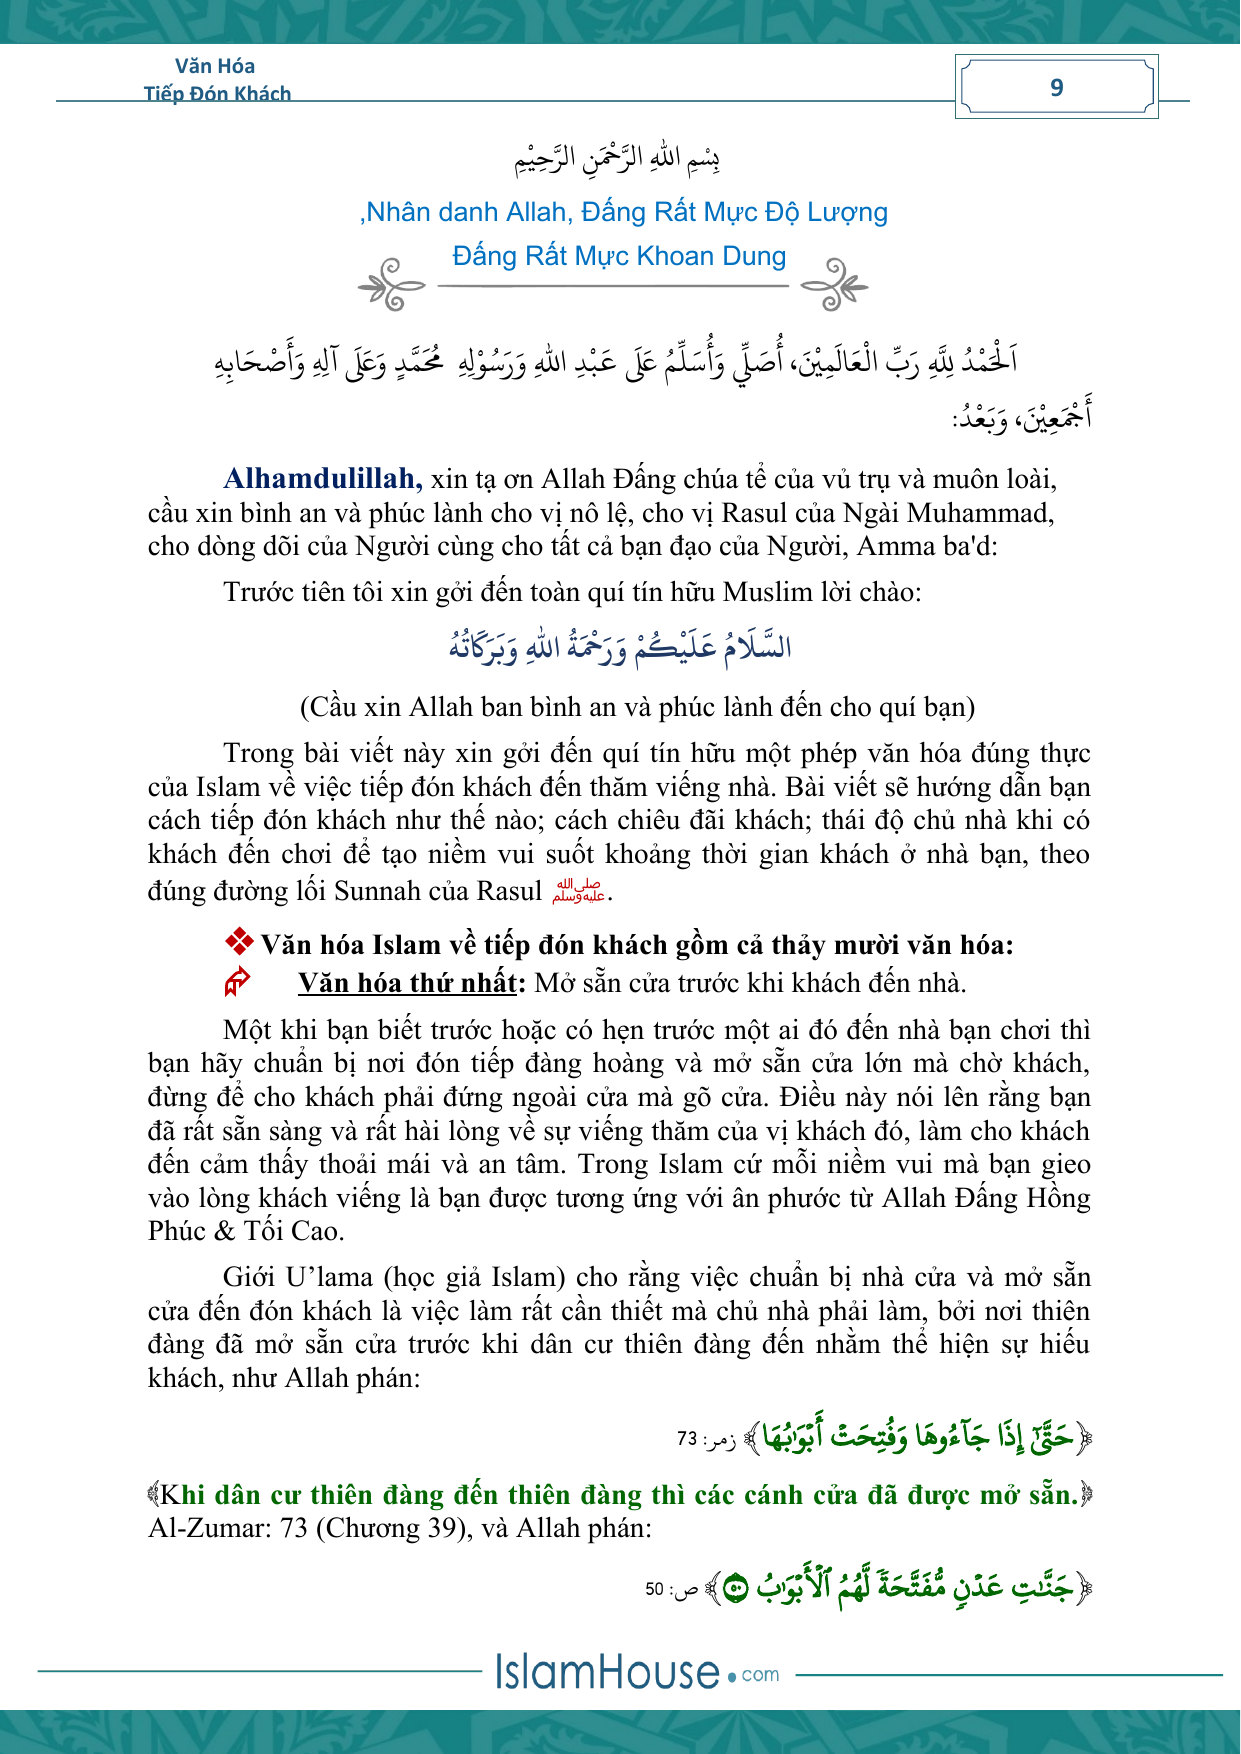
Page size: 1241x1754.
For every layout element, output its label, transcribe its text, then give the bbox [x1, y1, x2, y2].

text بِسْمِ اللهِ الرَّحْمَنِ الرَّحِيْمِ [148, 131, 1092, 183]
text Nhân danh Allah, Đấng Rất Mực Độ Lượng, [148, 196, 1092, 227]
text (Cầu xin Allah ban bình an và phúc lành đến cho quí bạn) [148, 689, 1092, 723]
text Trước tiên tôi xin gởi đến toàn quí tín hữu Muslim lời chào: [148, 574, 1092, 608]
text Một khi bạn biết trước hoặc có hẹn trước một ai đó đến nhà bạn chơi thì bạn hãy chuẩn bị nơi đón tiếp đàng hoàng và mở sẵn cửa lớn mà chờ khách, đừng để cho khách phải đứng ngoài cửa mà gõ cửa. Điều này nói lên rằng bạn đã rất sẵn sàng và rất hài lòng về sự viếng thăm của vị khách đó, làm cho khách đến cảm thấy thoải mái và an tâm. Trong Islam cứ mỗi niềm vui mà bạn gieo vào lòng khách viếng là bạn được tương ứng với ân phước từ Allah Đấng Hồng Phúc & Tối Cao. [148, 1012, 1092, 1247]
text Giới U’lama (học giả Islam) cho rằng việc chuẩn bị nhà cửa và mở sẵn cửa đến đón khách là việc làm rất cần thiết mà chủ nhà phải làm, bởi nơi thiên đàng đã mở sẵn cửa trước khi dân cư thiên đàng đến nhằm thể hiện sự hiếu khách, như Allah phán: [148, 1259, 1092, 1393]
text ﴿حَتَّىٰٓ إِذَا جَآءُوهَا وَفُتِحَتۡ أَبۡوَٰبُهَا﴾ زمر: 73 [148, 1406, 1093, 1464]
picture [0, 0, 1240, 44]
text السَّلَامُ عَلَيْكُمْ وَرَحْمَةُ اللهِ وَبَرَكَاتُهُ [148, 620, 1092, 677]
picture [487, 1646, 1224, 1698]
text Khi dân cư thiên đàng đến thiên đàng thì các cánh cửa đã được mở sẵn. Al-Zumar: 73 (Chương 39), và Allah phán: [147, 1477, 1092, 1544]
picture [28, 1645, 483, 1692]
text ﴿جَنَّٰتِ عَدۡنٖ مُّفَتَّحَةٗ لَّهُمُ ٱلۡأَبۡوَٰبُ ٥٠﴾ ص: 50 [148, 1557, 1093, 1615]
text Đấng Rất Mực Khoan Dung [148, 239, 1092, 271]
text Trong bài viết này xin gởi đến quí tín hữu một phép văn hóa đúng thực của Islam về việc tiếp đón khách đến thăm viếng nhà. Bài viết sẽ hướng dẫn bạn cách tiếp đón khách như thế nào; cách chiêu đãi khách; thái độ chủ nhà khi có khách đến chơi để tạo niềm vui suốt khoảng thời gian khách ở nhà bạn, theo đúng đường lối Sunnah của Rasul ﷺ. [148, 735, 1092, 908]
list Văn hóa thứ nhất: Mở sẵn cửa trước khi khách đến nhà. [148, 962, 1092, 999]
list Văn hóa Islam về tiếp đón khách gồm cả thảy mười văn hóa: [223, 921, 1092, 962]
text Alhamdulillah, xin tạ ơn Allah Đấng chúa tể của vủ trụ và muôn loài, cầu xin bình an và phúc lành cho vị nô lệ, cho vị Rasul của Ngài Muhammad, cho dòng dõi của Người cùng cho tất cả bạn đạo của Người, Amma ba'd: [148, 459, 1092, 562]
picture [0, 1710, 1241, 1754]
text اَلْحَمْدُ لِلَّهِ رَبِّ الْعَالَمِيْنَ، أُصَلِّي وَأُسَلِّمُ عَلَى عَبْدِ اللهِ وَرَسُوْلِهِ مُحَمَّدٍ وَعَلَى آلِهِ وَأَصْحَابِهِ أَجْمَعِيْنَ، وَبَعْدُ: [148, 334, 1092, 446]
